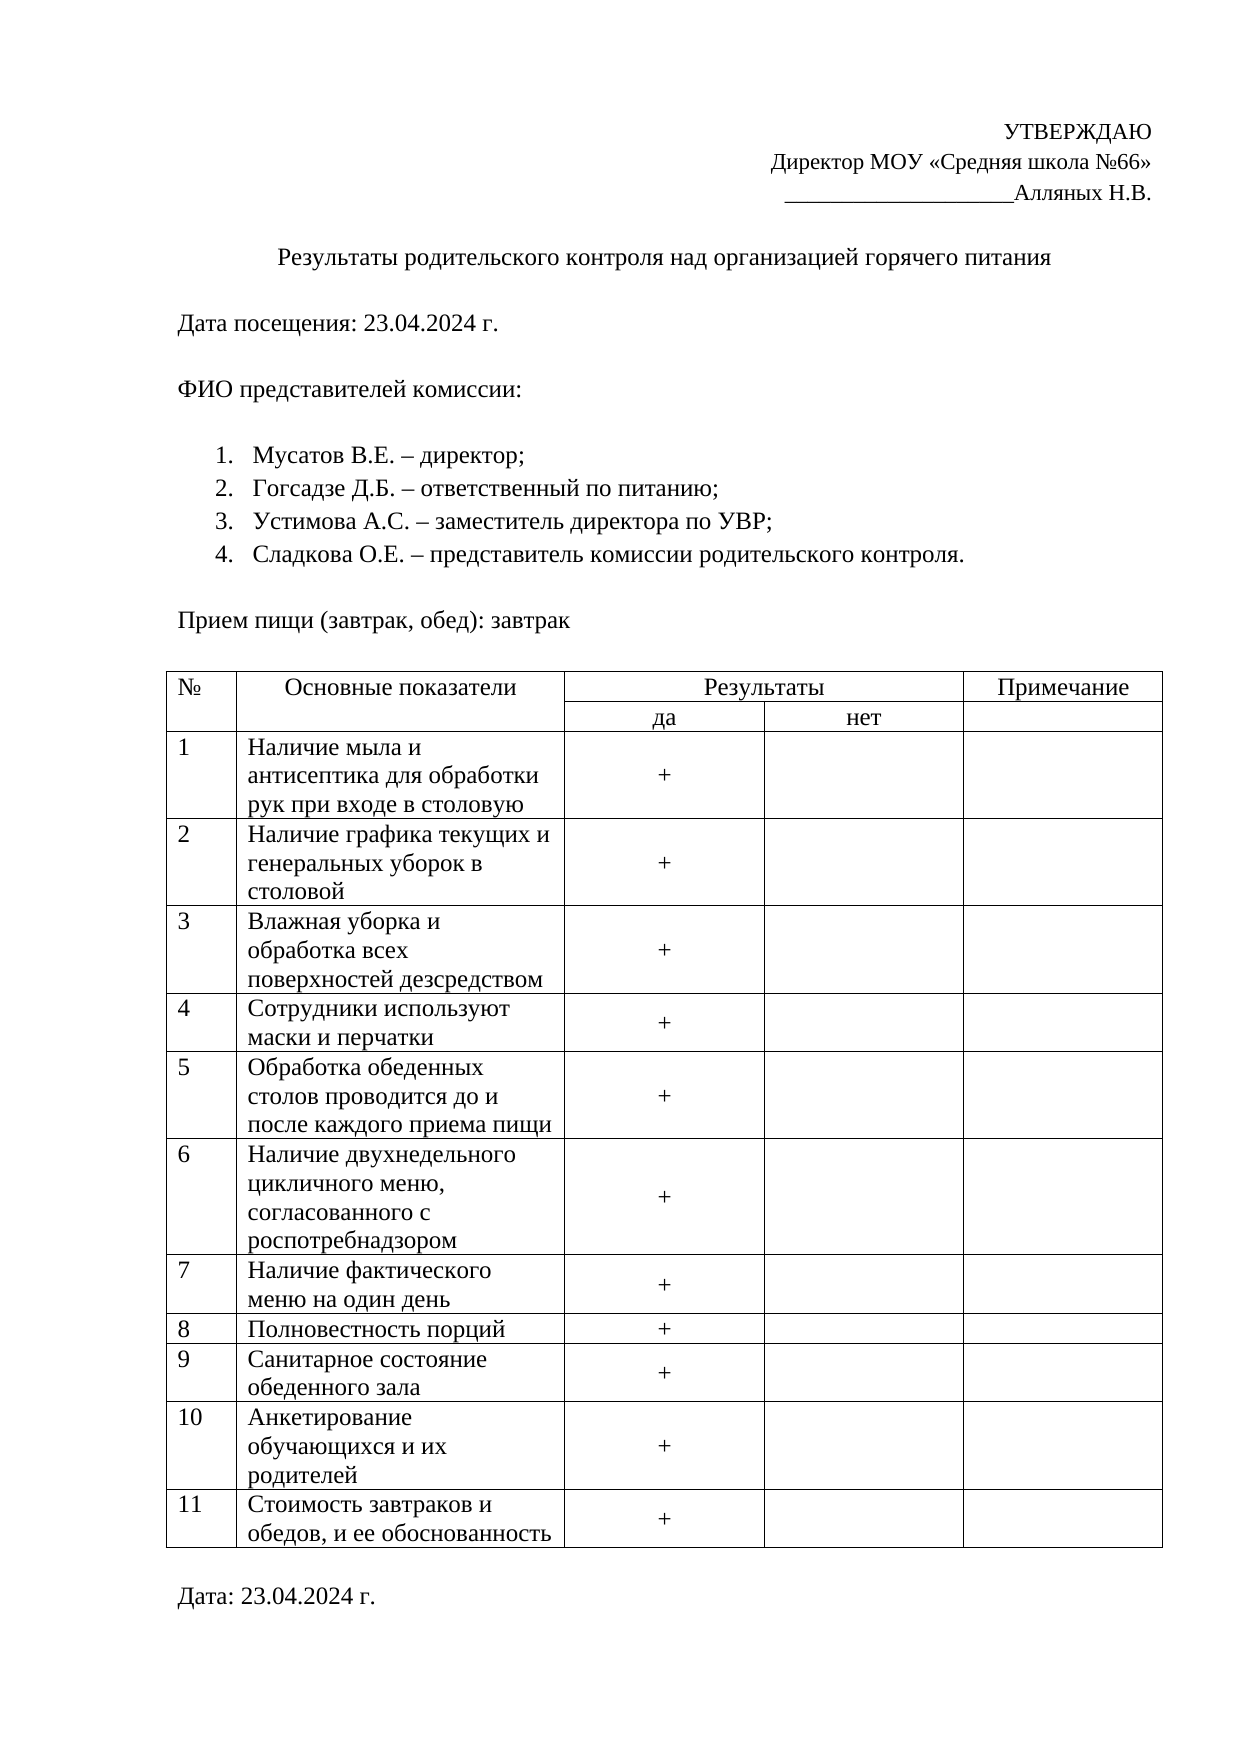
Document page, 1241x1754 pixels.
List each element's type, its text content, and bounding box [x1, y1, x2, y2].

table_cell Анкетирование обучающихся и их родителей [237, 1402, 564, 1488]
table_cell 6 [167, 1139, 236, 1254]
table_cell 8 [167, 1314, 236, 1343]
list Устимова А.С. – заместитель директора по УВР; [215, 506, 1152, 535]
table_cell + [565, 906, 764, 992]
text УТВЕРЖДАЮ [177, 118, 1152, 144]
table_header Результаты [565, 672, 963, 701]
text Прием пищи (завтрак, обед): завтрак [177, 605, 1152, 634]
table_cell + [565, 1490, 764, 1547]
table_cell + [565, 732, 764, 818]
table_cell 2 [167, 819, 236, 905]
list Сладкова О.Е. – представитель комиссии родительского контроля. [215, 539, 1152, 568]
table_cell [765, 819, 963, 905]
list Мусатов В.Е. – директор; [215, 440, 1152, 469]
table_cell нет [765, 702, 963, 731]
table_cell 4 [167, 994, 236, 1051]
table_cell Наличие мыла и антисептика для обработки рук при входе в столовую [237, 732, 564, 818]
list Гогсадзе Д.Б. – ответственный по питанию; [215, 473, 1152, 502]
table_cell Санитарное состояние обеденного зала [237, 1344, 564, 1401]
table_cell [765, 1490, 963, 1547]
table_header Примечание [964, 672, 1162, 701]
table_cell 10 [167, 1402, 236, 1488]
table_cell 7 [167, 1255, 236, 1313]
table_cell 1 [167, 732, 236, 818]
table_cell + [565, 1314, 764, 1343]
table_cell + [565, 1255, 764, 1313]
table_cell + [565, 1139, 764, 1254]
table_cell [765, 1402, 963, 1488]
table_cell Обработка обеденных столов проводится до и после каждого приема пищи [237, 1052, 564, 1138]
table_cell + [565, 1344, 764, 1401]
text Дата: 23.04.2024 г. [177, 1581, 1152, 1610]
table_cell 9 [167, 1344, 236, 1401]
table_cell [964, 1402, 1162, 1488]
table_cell [964, 702, 1162, 731]
table_cell [765, 1052, 963, 1138]
table_cell да [565, 702, 764, 731]
table_cell [964, 994, 1162, 1051]
table_cell 11 [167, 1490, 236, 1547]
table_header Основные показатели [237, 672, 564, 731]
text ФИО представителей комиссии: [177, 374, 1152, 403]
table_cell Сотрудники используют маски и перчатки [237, 994, 564, 1051]
table_cell [964, 1314, 1162, 1343]
table_cell Наличие фактического меню на один день [237, 1255, 564, 1313]
table_header № [167, 672, 236, 731]
table_cell [765, 1344, 963, 1401]
table_cell + [565, 1052, 764, 1138]
table_cell [765, 1139, 963, 1254]
table_cell [964, 906, 1162, 992]
table_cell [765, 994, 963, 1051]
text ____________________Алляных Н.В. [177, 178, 1152, 205]
text Директор МОУ «Средняя школа №66» [177, 148, 1152, 175]
table_cell [964, 1344, 1162, 1401]
table_cell [765, 906, 963, 992]
table_cell [964, 732, 1162, 818]
table_cell [964, 819, 1162, 905]
table_cell 5 [167, 1052, 236, 1138]
table_cell Наличие графика текущих и генеральных уборок в столовой [237, 819, 564, 905]
table_cell + [565, 819, 764, 905]
table_cell [964, 1255, 1162, 1313]
table_cell [964, 1139, 1162, 1254]
table_cell 3 [167, 906, 236, 992]
table_cell [765, 1255, 963, 1313]
table_cell [964, 1490, 1162, 1547]
table_cell [765, 1314, 963, 1343]
table_cell Наличие двухнедельного цикличного меню, согласованного с роспотребнадзором [237, 1139, 564, 1254]
table_cell [765, 732, 963, 818]
text Результаты родительского контроля над организацией горячего питания [177, 242, 1152, 271]
table_cell + [565, 994, 764, 1051]
table_cell [964, 1052, 1162, 1138]
table_cell + [565, 1402, 764, 1488]
table_cell Стоимость завтраков и обедов, и ее обоснованность [237, 1490, 564, 1547]
table_cell Полновестность порций [237, 1314, 564, 1343]
table_cell Влажная уборка и обработка всех поверхностей дезсредством [237, 906, 564, 992]
text Дата посещения: 23.04.2024 г. [177, 308, 1152, 337]
